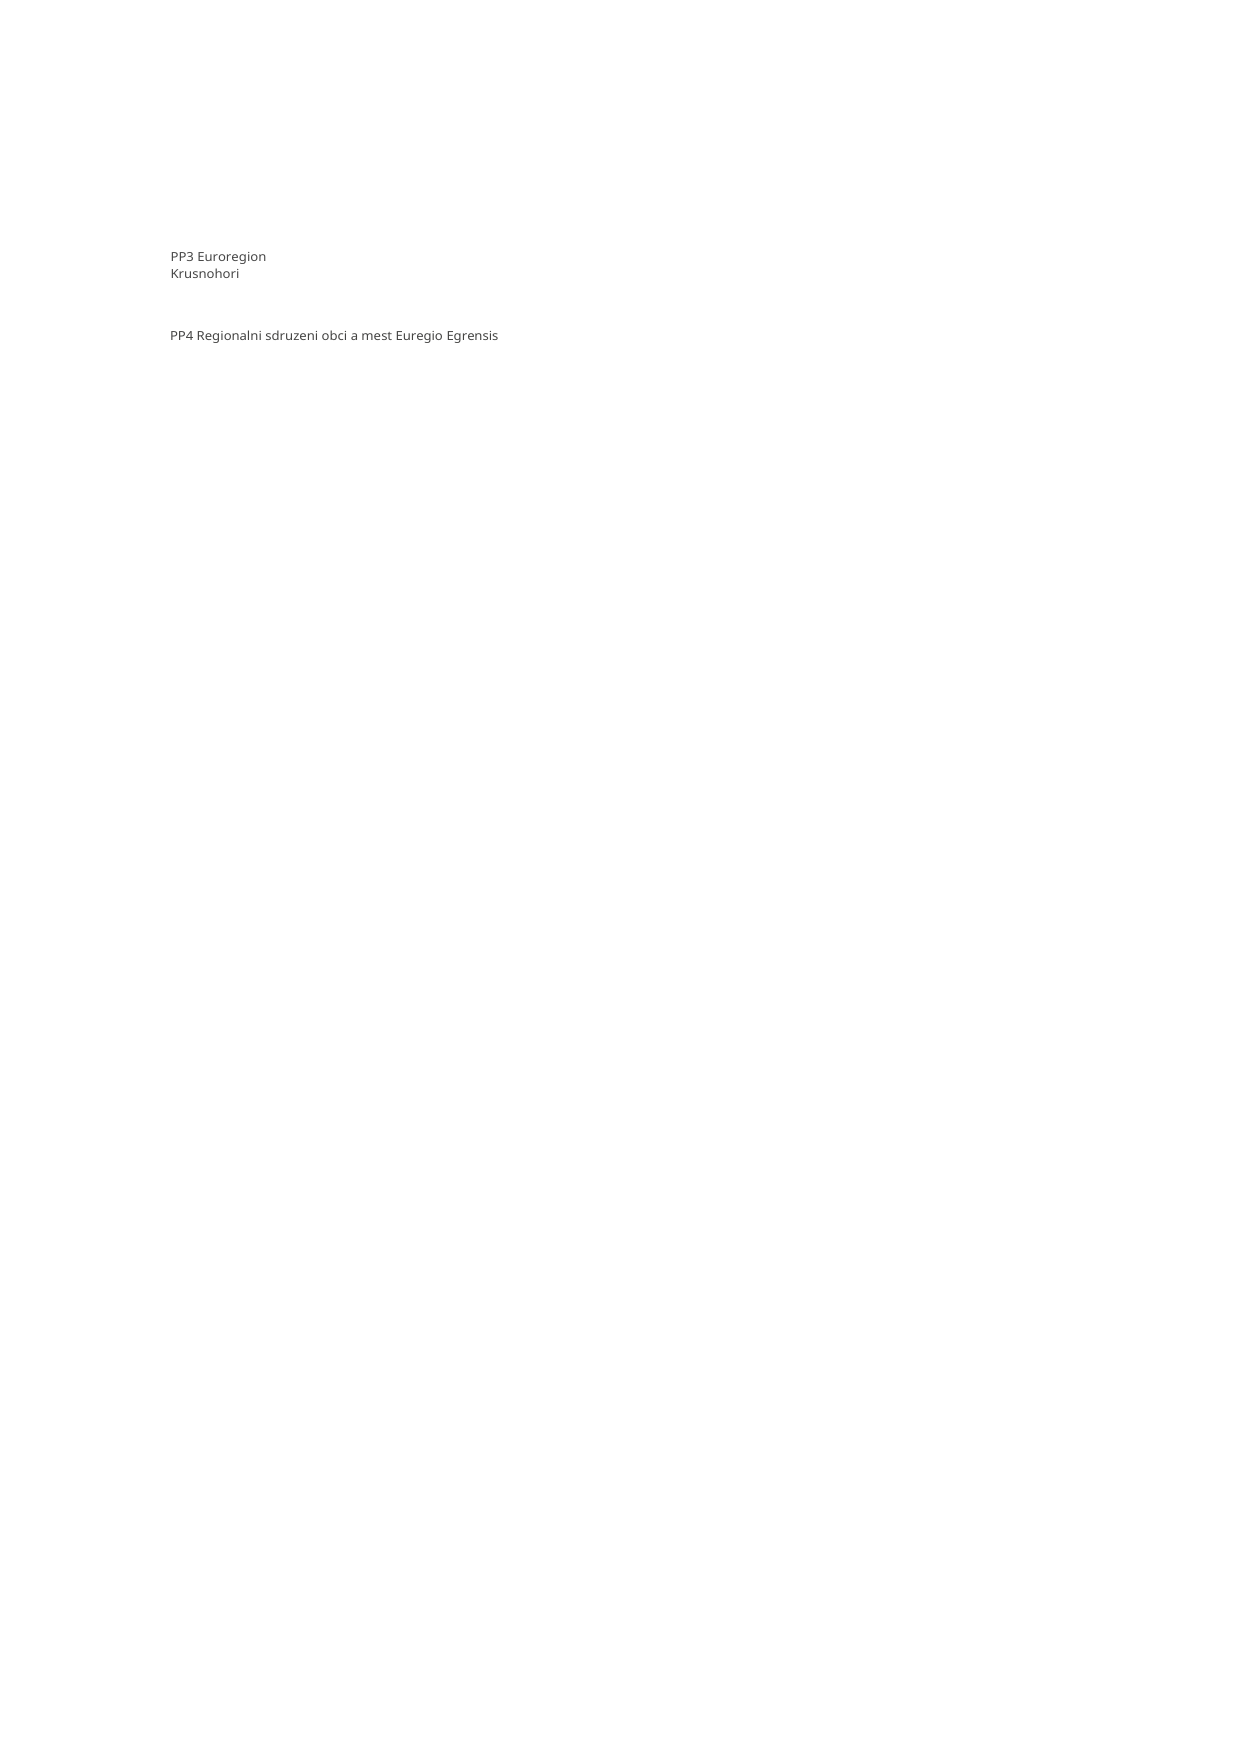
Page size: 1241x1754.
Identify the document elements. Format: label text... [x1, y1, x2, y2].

text PP3 Euroregion Krusnohori [170, 248, 325, 282]
text PP4 Regionalni sdruzeni obci a mest Euregio Egrensis [170, 328, 1123, 343]
